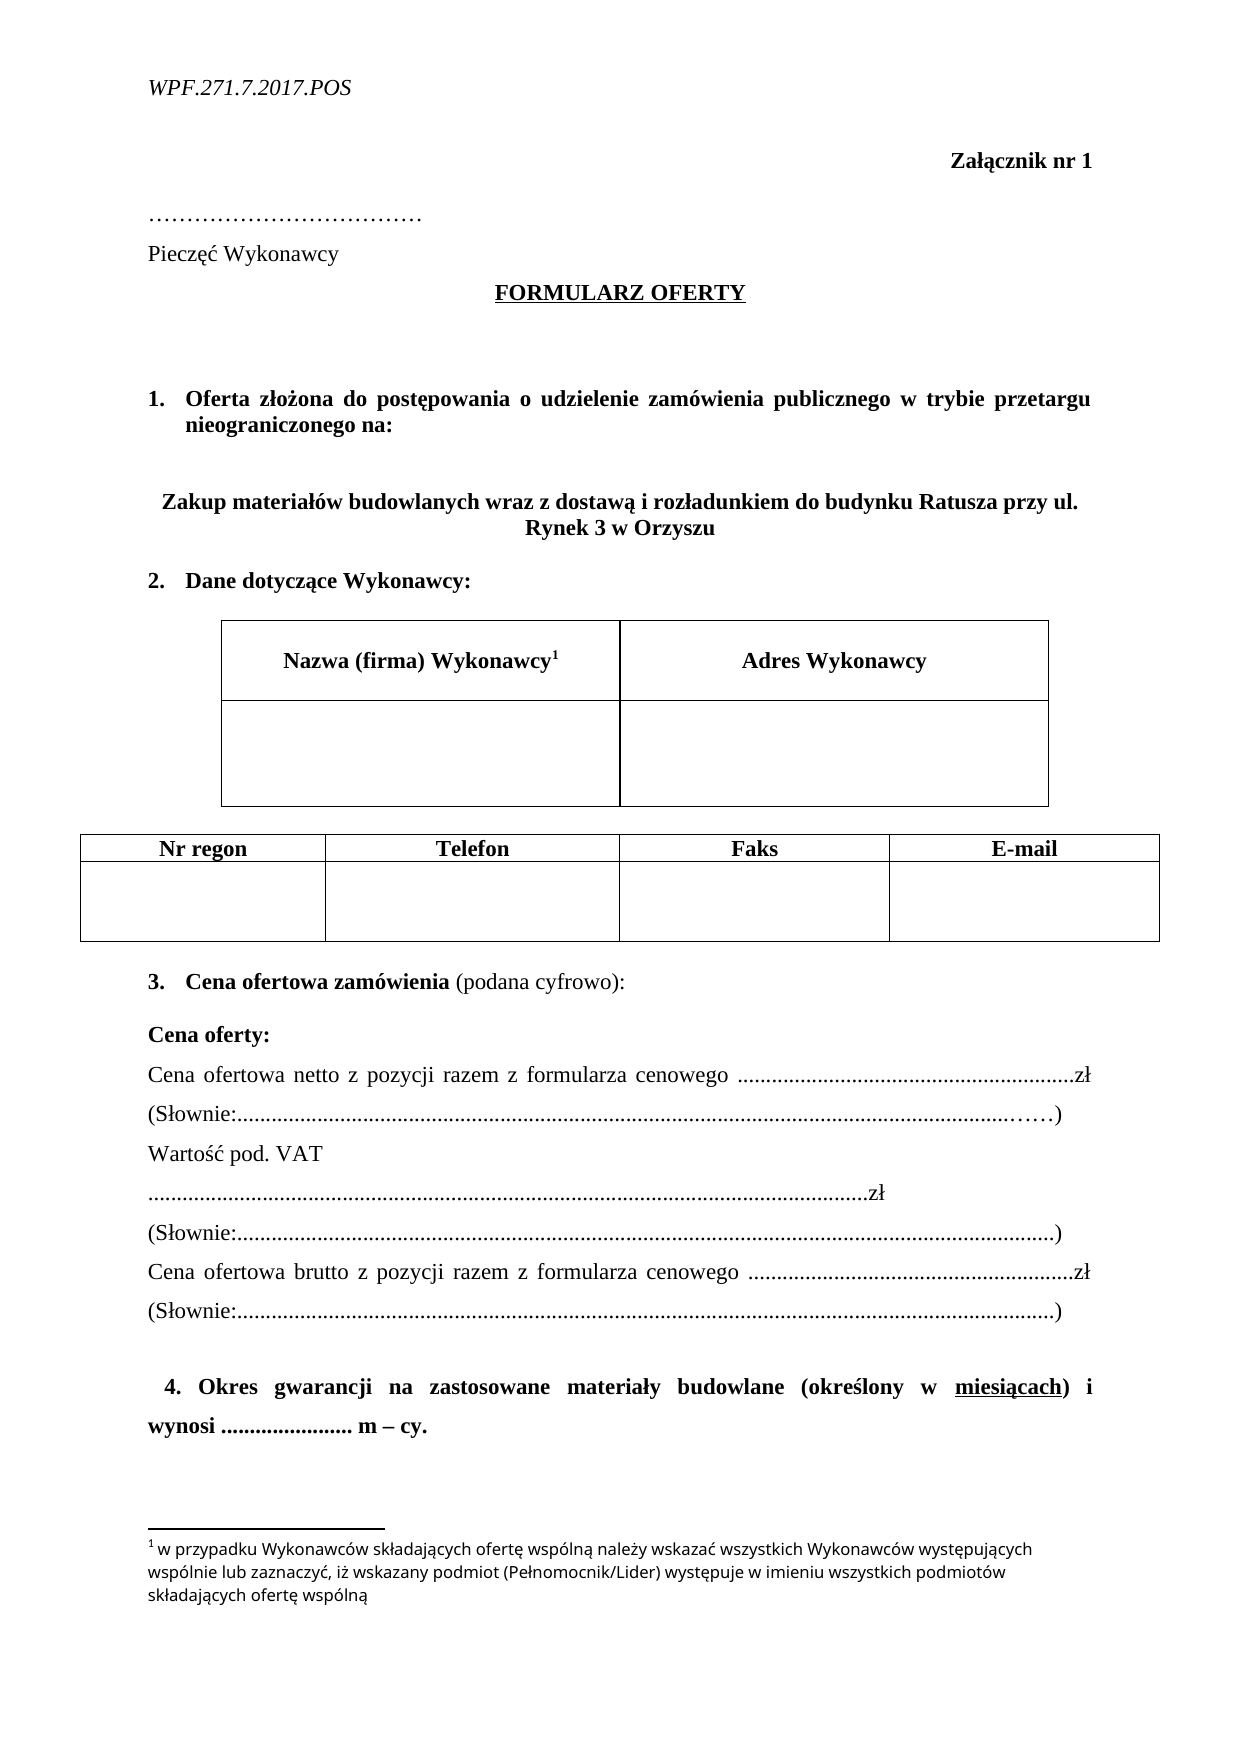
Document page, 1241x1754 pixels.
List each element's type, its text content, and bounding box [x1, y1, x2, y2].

list Cena ofertowa zamówienia (podana cyfrowo): [148, 968, 1093, 995]
table_cell [620, 862, 889, 941]
text ..............................................................................................................................zł [148, 1179, 1093, 1205]
list Oferta złożona do postępowania o udzielenie zamówienia publicznego w trybie przetargu nieograniczonego na: [148, 385, 1093, 437]
table_cell [890, 862, 1159, 941]
table_header Adres Wykonawcy [621, 621, 1048, 700]
text Cena ofertowa brutto z pozycji razem z formularza cenowego .........................................................zł (Słownie:...............................................................................................................................................) [148, 1258, 1093, 1324]
text (Słownie:...............................................................................................................................................) [148, 1218, 1093, 1245]
table_header Nr regon [81, 835, 325, 861]
text Pieczęć Wykonawcy [148, 240, 1093, 266]
table_cell [621, 701, 1048, 806]
table_cell [81, 862, 325, 941]
text Zakup materiałów budowlanych wraz z dostawą i rozładunkiem do budynku Ratusza przy ul. Rynek 3 w Orzyszu [148, 488, 1093, 541]
text Załącznik nr 1 [148, 148, 1093, 174]
text Cena oferty: [148, 1021, 1093, 1047]
table_header Nazwa (firma) Wykonawcy [222, 621, 619, 700]
text Cena ofertowa netto z pozycji razem z formularza cenowego ...........................................................zł (Słownie:.......................................................................................................................................……) [148, 1061, 1093, 1126]
table_header Telefon [326, 835, 619, 861]
text ……………………………… [148, 200, 1093, 227]
table_header Faks [620, 835, 889, 861]
text 4. Okres gwarancji na zastosowane materiały budowlane (określony w miesiącach) i wynosi ....................... m – cy. [148, 1373, 1093, 1439]
table_header E-mail [890, 835, 1159, 861]
list Dane dotyczące Wykonawcy: [148, 567, 1093, 593]
text FORMULARZ OFERTY [148, 279, 1093, 306]
text Wartość pod. VAT [148, 1139, 1093, 1166]
table_cell [326, 862, 619, 941]
table_cell [222, 701, 619, 806]
